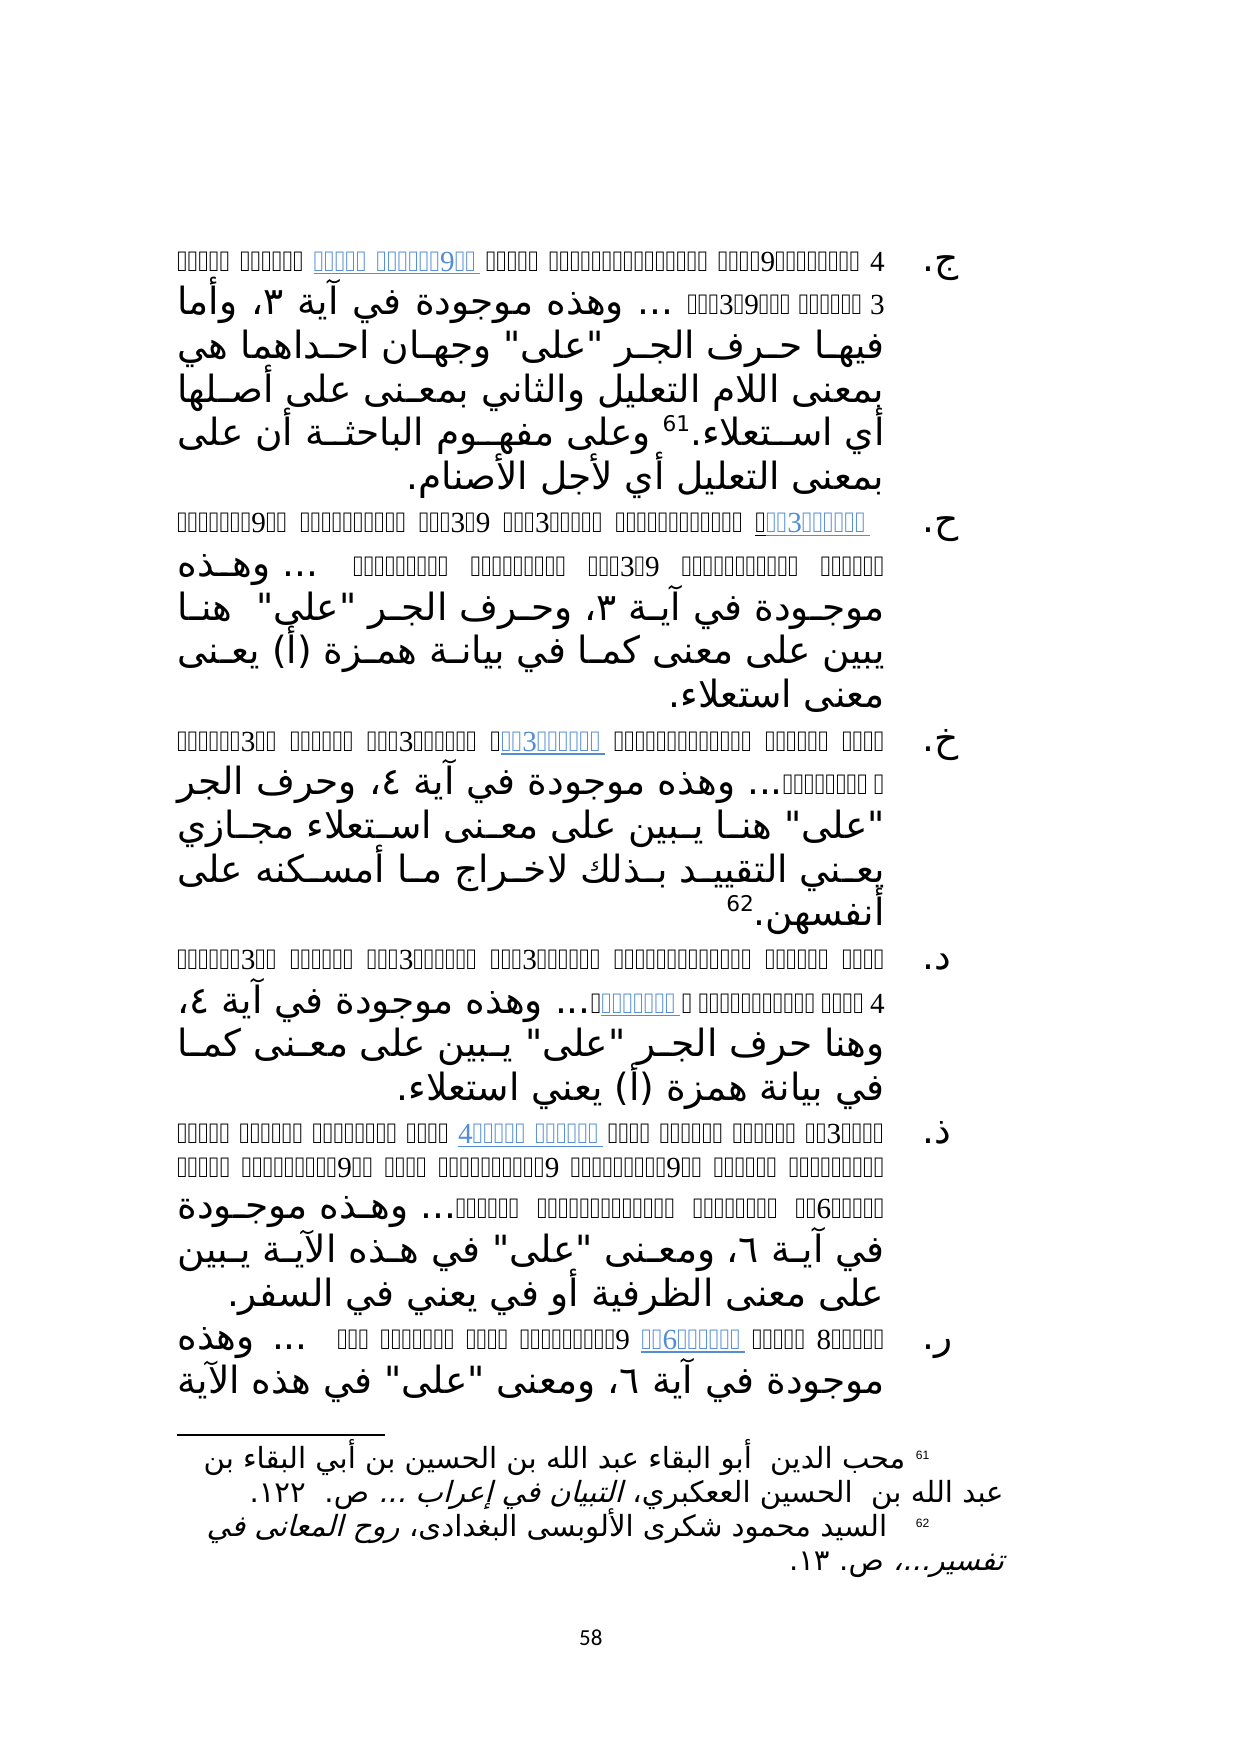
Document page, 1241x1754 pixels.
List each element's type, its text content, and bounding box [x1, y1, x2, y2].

list ... وهذه موجودة في آية ٤، وحرف الجر "على" هنا يبين على معنى استعلاء مجازي يعني التقييد بذلك لاخراج ما أمسكنه على أنفسهن. [177, 716, 922, 934]
list ... وهذه موجودة في آية ٦، ومعنى "على" في هذه الآية يبين على معنى الظرفية أو في يعني في السفر. [177, 1109, 922, 1315]
list ... وهذه موجودة في آية ۳، وحرف الجر "على" هنا يبين على معنى كما في بيانة همزة (أ) يعنى معنى استعلاء. [177, 498, 922, 716]
list ... وهذه موجودة في آية ۳، وأما فيها حرف الجر "على" وجهان احداهما هي بمعنى اللام التعليل والثاني بمعنى على أصلها أي استعلاء. وعلى مفهوم الباحثة أن على بمعنى التعليل أي لأجل الأصنام. [177, 236, 922, 498]
list ... وهذه موجودة في آية ٤، وهنا حرف الجر "على" يبين على معنى كما في بيانة همزة (أ) يعني استعلاء. [177, 934, 922, 1109]
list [177, 1315, 922, 1402]
